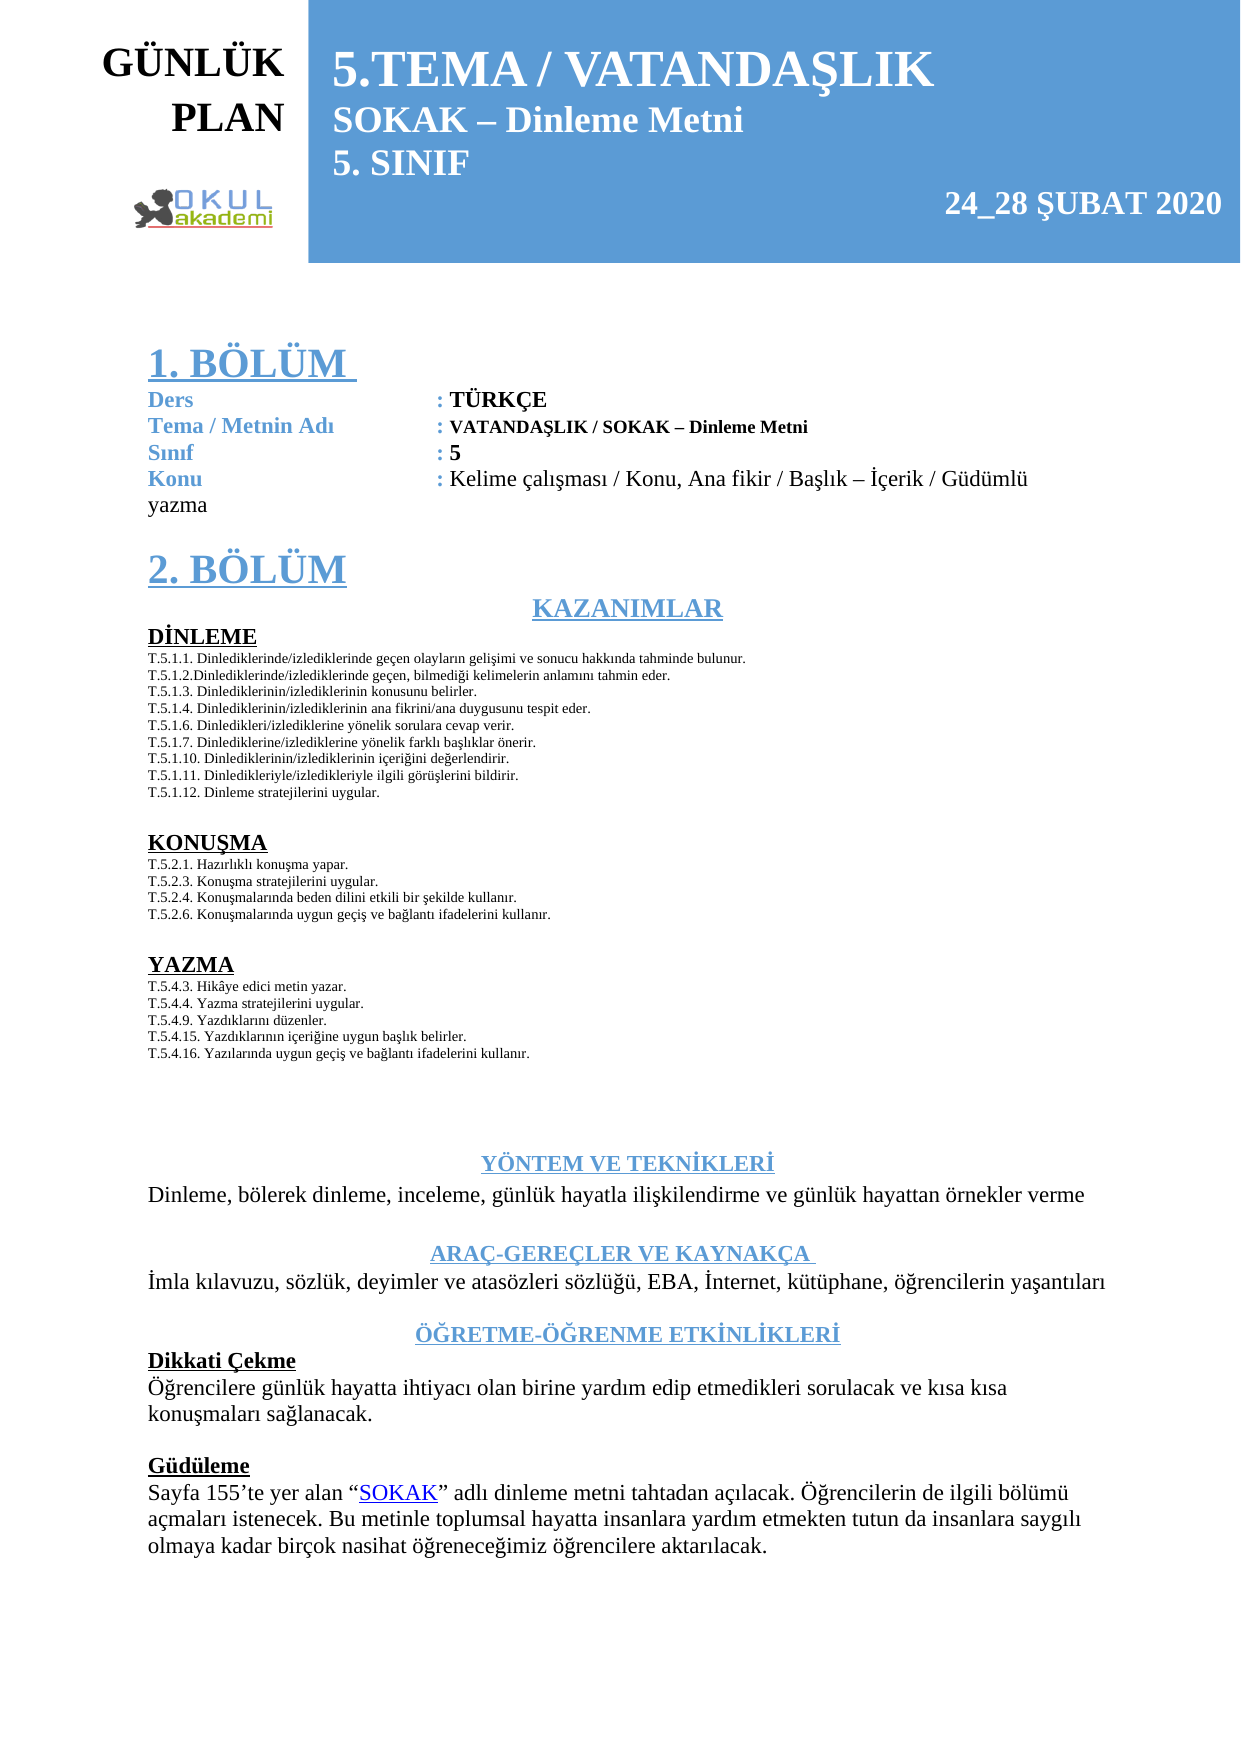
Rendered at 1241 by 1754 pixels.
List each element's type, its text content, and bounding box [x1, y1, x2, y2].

text T.5.2.4. Konuşmalarında beden dilini etkili bir şekilde kullanır. [148, 889, 1093, 906]
text Öğrencilere günlük hayatta ihtiyacı olan birine yardım edip etmedikleri sorulacak ve kısa kısa konuşmaları sağlanacak. [148, 1373, 1093, 1426]
text T.5.4.4. Yazma stratejilerini uygular. [148, 994, 1093, 1011]
text T.5.2.1. Hazırlıklı konuşma yapar. [148, 856, 1093, 872]
text T.5.1.12. Dinleme stratejilerini uygular. [148, 784, 1093, 800]
text ÖĞRETME-ÖĞRENME ETKİNLİKLERİ [148, 1321, 1108, 1347]
text T.5.2.3. Konuşma stratejilerini uygular. [148, 872, 1093, 889]
text YÖNTEM VE TEKNİKLERİ [148, 1150, 1108, 1177]
text İmla kılavuzu, sözlük, deyimler ve atasözleri sözlüğü, EBA, İnternet, kütüphane, öğrencilerin yaşantıları [148, 1268, 1108, 1294]
text T.5.4.16. Yazılarında uygun geçiş ve bağlantı ifadelerini kullanır. [148, 1045, 1093, 1062]
text T.5.1.6. Dinledikleri/izlediklerine yönelik sorulara cevap verir. [148, 717, 1093, 733]
text T.5.1.4. Dinlediklerinin/izlediklerinin ana fikrini/ana duygusunu tespit eder. [148, 700, 1093, 717]
text 1. BÖLÜM [148, 263, 1093, 386]
text Sayfa 155’te yer alan “SOKAK” adlı dinleme metni tahtadan açılacak. Öğrencilerin de ilgili bölümü açmaları istenecek. Bu metinle toplumsal hayatta insanlara yardım etmekten tutun da insanlara saygılı olmaya kadar birçok nasihat öğreneceğimiz öğrencilere aktarılacak. [768, 1479, 1093, 1558]
text Konu : Kelime çalışması / Konu, Ana fikir / Başlık – İçerik / Güdümlü yazma [148, 465, 1093, 518]
text Dinleme, bölerek dinleme, inceleme, günlük hayatla ilişkilendirme ve günlük hayattan örnekler verme [148, 1181, 1093, 1207]
text T.5.1.3. Dinlediklerinin/izlediklerinin konusunu belirler. [148, 683, 1093, 700]
text T.5.2.6. Konuşmalarında uygun geçiş ve bağlantı ifadelerini kullanır. [148, 906, 1093, 923]
text Sınıf : 5 [148, 439, 1093, 465]
text T.5.1.11. Dinledikleriyle/izledikleriyle ilgili görüşlerini bildirir. [148, 767, 1093, 784]
text Ders : TÜRKÇE [148, 386, 1093, 412]
text DİNLEME [148, 623, 1093, 649]
text Güdüleme [148, 1453, 1093, 1479]
text KONUŞMA [148, 829, 1093, 856]
text T.5.1.10. Dinlediklerinin/izlediklerinin içeriğini değerlendirir. [148, 750, 1093, 767]
picture [121, 147, 285, 248]
text ARAÇ-GEREÇLER VE KAYNAKÇA [148, 1240, 1093, 1266]
text KAZANIMLAR [148, 592, 1108, 623]
text Tema / Metnin Adı : VATANDAŞLIK / SOKAK – Dinleme Metni [148, 412, 1093, 439]
text T.5.4.3. Hikâye edici metin yazar. [148, 978, 1093, 994]
text 2. BÖLÜM [148, 544, 1093, 592]
text Dikkati Çekme [148, 1347, 1108, 1373]
text YAZMA [148, 951, 1093, 978]
text T.5.4.9. Yazdıklarını düzenler. [148, 1011, 1093, 1028]
text T.5.1.2.Dinlediklerinde/izlediklerinde geçen, bilmediği kelimelerin anlamını tahmin eder. [148, 666, 1093, 683]
text T.5.1.7. Dinlediklerine/izlediklerine yönelik farklı başlıklar önerir. [148, 733, 1093, 750]
text T.5.1.1. Dinlediklerinde/izlediklerinde geçen olayların gelişimi ve sonucu hakkında tahminde bulunur. [148, 649, 1093, 666]
text T.5.4.15. Yazdıklarının içeriğine uygun başlık belirler. [148, 1028, 1093, 1045]
